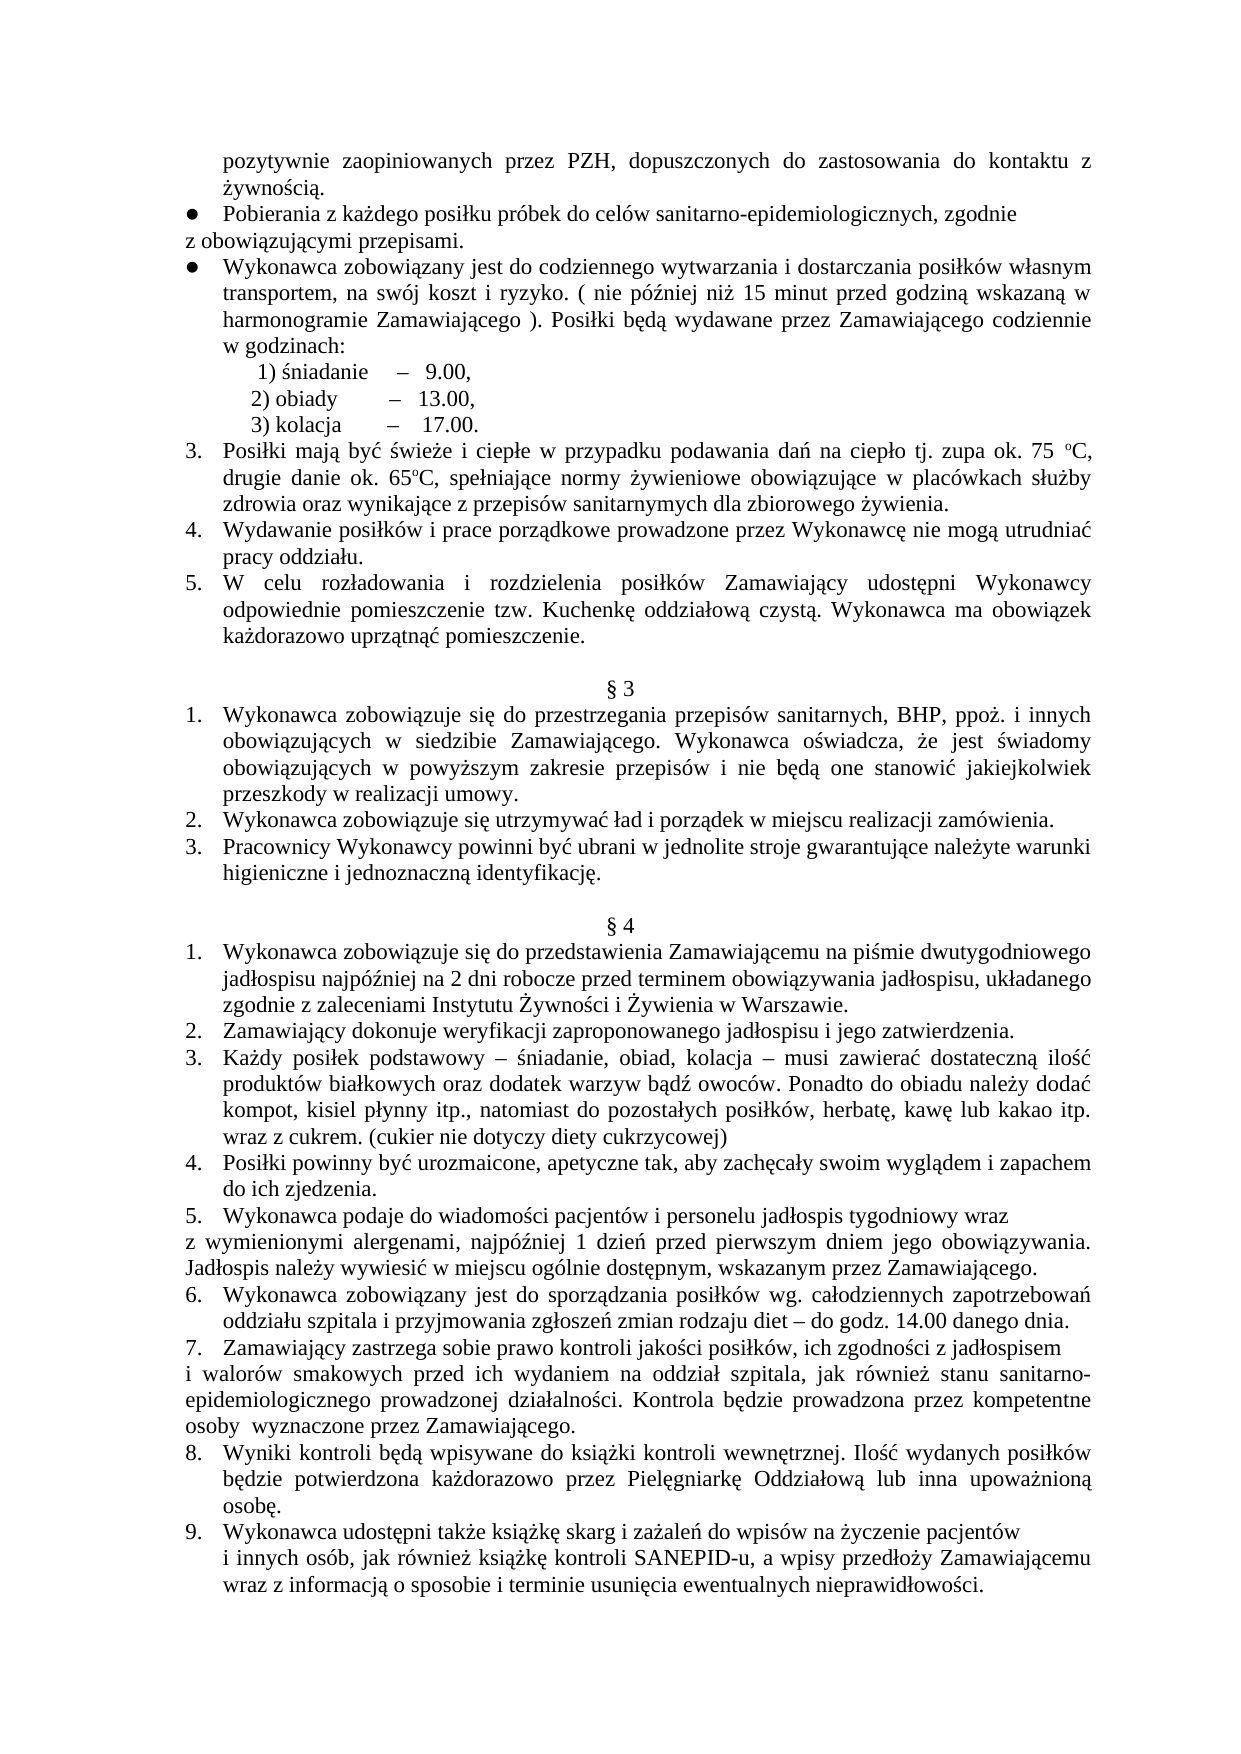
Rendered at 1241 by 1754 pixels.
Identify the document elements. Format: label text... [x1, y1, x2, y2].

list Posiłki powinny być urozmaicone, apetyczne tak, aby zachęcały swoim wyglądem i zapachem do ich zjedzenia. [185, 1149, 1093, 1202]
text i innych osób, jak również książkę kontroli SANEPID-u, a wpisy przedłoży Zamawiającemu wraz z informacją o sposobie i terminie usunięcia ewentualnych nieprawidłowości. [223, 1544, 1093, 1597]
text i walorów smakowych przed ich wydaniem na oddział szpitala, jak również stanu sanitarno-epidemiologicznego prowadzonej działalności. Kontrola będzie prowadzona przez kompetentne osoby wyznaczone przez Zamawiającego. [185, 1360, 1093, 1439]
text § 4 [148, 912, 1093, 938]
text 1) śniadanie – 9.00, [223, 358, 1093, 385]
text 2) obiady – 13.00, [148, 385, 1093, 411]
list Wykonawca zobowiązuje się do przedstawienia Zamawiającemu na piśmie dwutygodniowego jadłospisu najpóźniej na 2 dni robocze przed terminem obowiązywania jadłospisu, układanego zgodnie z zaleceniami Instytutu Żywności i Żywienia w Warszawie. [185, 938, 1093, 1017]
list Wyniki kontroli będą wpisywane do książki kontroli wewnętrznej. Ilość wydanych posiłków będzie potwierdzona każdorazowo przez Pielęgniarkę Oddziałową lub inna upoważnioną osobę. [185, 1439, 1093, 1518]
list Każdy posiłek podstawowy – śniadanie, obiad, kolacja – musi zawierać dostateczną ilość produktów białkowych oraz dodatek warzyw bądź owoców. Ponadto do obiadu należy dodać kompot, kisiel płynny itp., natomiast do pozostałych posiłków, herbatę, kawę lub kakao itp. wraz z cukrem. (cukier nie dotyczy diety cukrzycowej) [185, 1044, 1093, 1149]
list Wykonawca zobowiązuje się utrzymywać ład i porządek w miejscu realizacji zamówienia. [185, 806, 1093, 833]
list Wykonawca zobowiązuje się do przestrzegania przepisów sanitarnych, BHP, ppoż. i innych obowiązujących w siedzibie Zamawiającego. Wykonawca oświadcza, że jest świadomy obowiązujących w powyższym zakresie przepisów i nie będą one stanowić jakiejkolwiek przeszkody w realizacji umowy. [185, 701, 1093, 806]
list Wydawanie posiłków i prace porządkowe prowadzone przez Wykonawcę nie mogą utrudniać pracy oddziału. [185, 517, 1093, 569]
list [185, 148, 1093, 200]
list Zamawiający zastrzega sobie prawo kontroli jakości posiłków, ich zgodności z jadłospisem [185, 1333, 1093, 1360]
list Wykonawca udostępni także książkę skarg i zażaleń do wpisów na życzenie pacjentów [185, 1518, 1093, 1544]
list Wykonawca zobowiązany jest do codziennego wytwarzania i dostarczania posiłków własnym transportem, na swój koszt i ryzyko. ( nie później niż 15 minut przed godziną wskazaną w harmonogramie Zamawiającego ). Posiłki będą wydawane przez Zamawiającego codziennie w godzinach: [185, 253, 1093, 358]
text § 3 [148, 675, 1093, 701]
list Wykonawca zobowiązany jest do sporządzania posiłków wg. całodziennych zapotrzebowań oddziału szpitala i przyjmowania zgłoszeń zmian rodzaju diet – do godz. 14.00 danego dnia. [185, 1281, 1093, 1333]
text z wymienionymi alergenami, najpóźniej 1 dzień przed pierwszym dniem jego obowiązywania. Jadłospis należy wywiesić w miejscu ogólnie dostępnym, wskazanym przez Zamawiającego. [185, 1228, 1093, 1281]
list Wykonawca podaje do wiadomości pacjentów i personelu jadłospis tygodniowy wraz [185, 1202, 1093, 1228]
list Zamawiający dokonuje weryfikacji zaproponowanego jadłospisu i jego zatwierdzenia. [185, 1017, 1093, 1044]
list Posiłki mają być świeże i ciepłe w przypadku podawania dań na ciepło tj. zupa ok. 75 oC, drugie danie ok. 65oC, spełniające normy żywieniowe obowiązujące w placówkach służby zdrowia oraz wynikające z przepisów sanitarnymych dla zbiorowego żywienia. [185, 437, 1093, 517]
list Pracownicy Wykonawcy powinni być ubrani w jednolite stroje gwarantujące należyte warunki higieniczne i jednoznaczną identyfikację. [185, 833, 1093, 886]
text z obowiązującymi przepisami. [185, 227, 1093, 253]
list W celu rozładowania i rozdzielenia posiłków Zamawiający udostępni Wykonawcy odpowiednie pomieszczenie tzw. Kuchenkę oddziałową czystą. Wykonawca ma obowiązek każdorazowo uprzątnąć pomieszczenie. [185, 569, 1093, 648]
list Pobierania z każdego posiłku próbek do celów sanitarno-epidemiologicznych, zgodnie [185, 200, 1093, 227]
text 3) kolacja – 17.00. [148, 411, 1093, 437]
